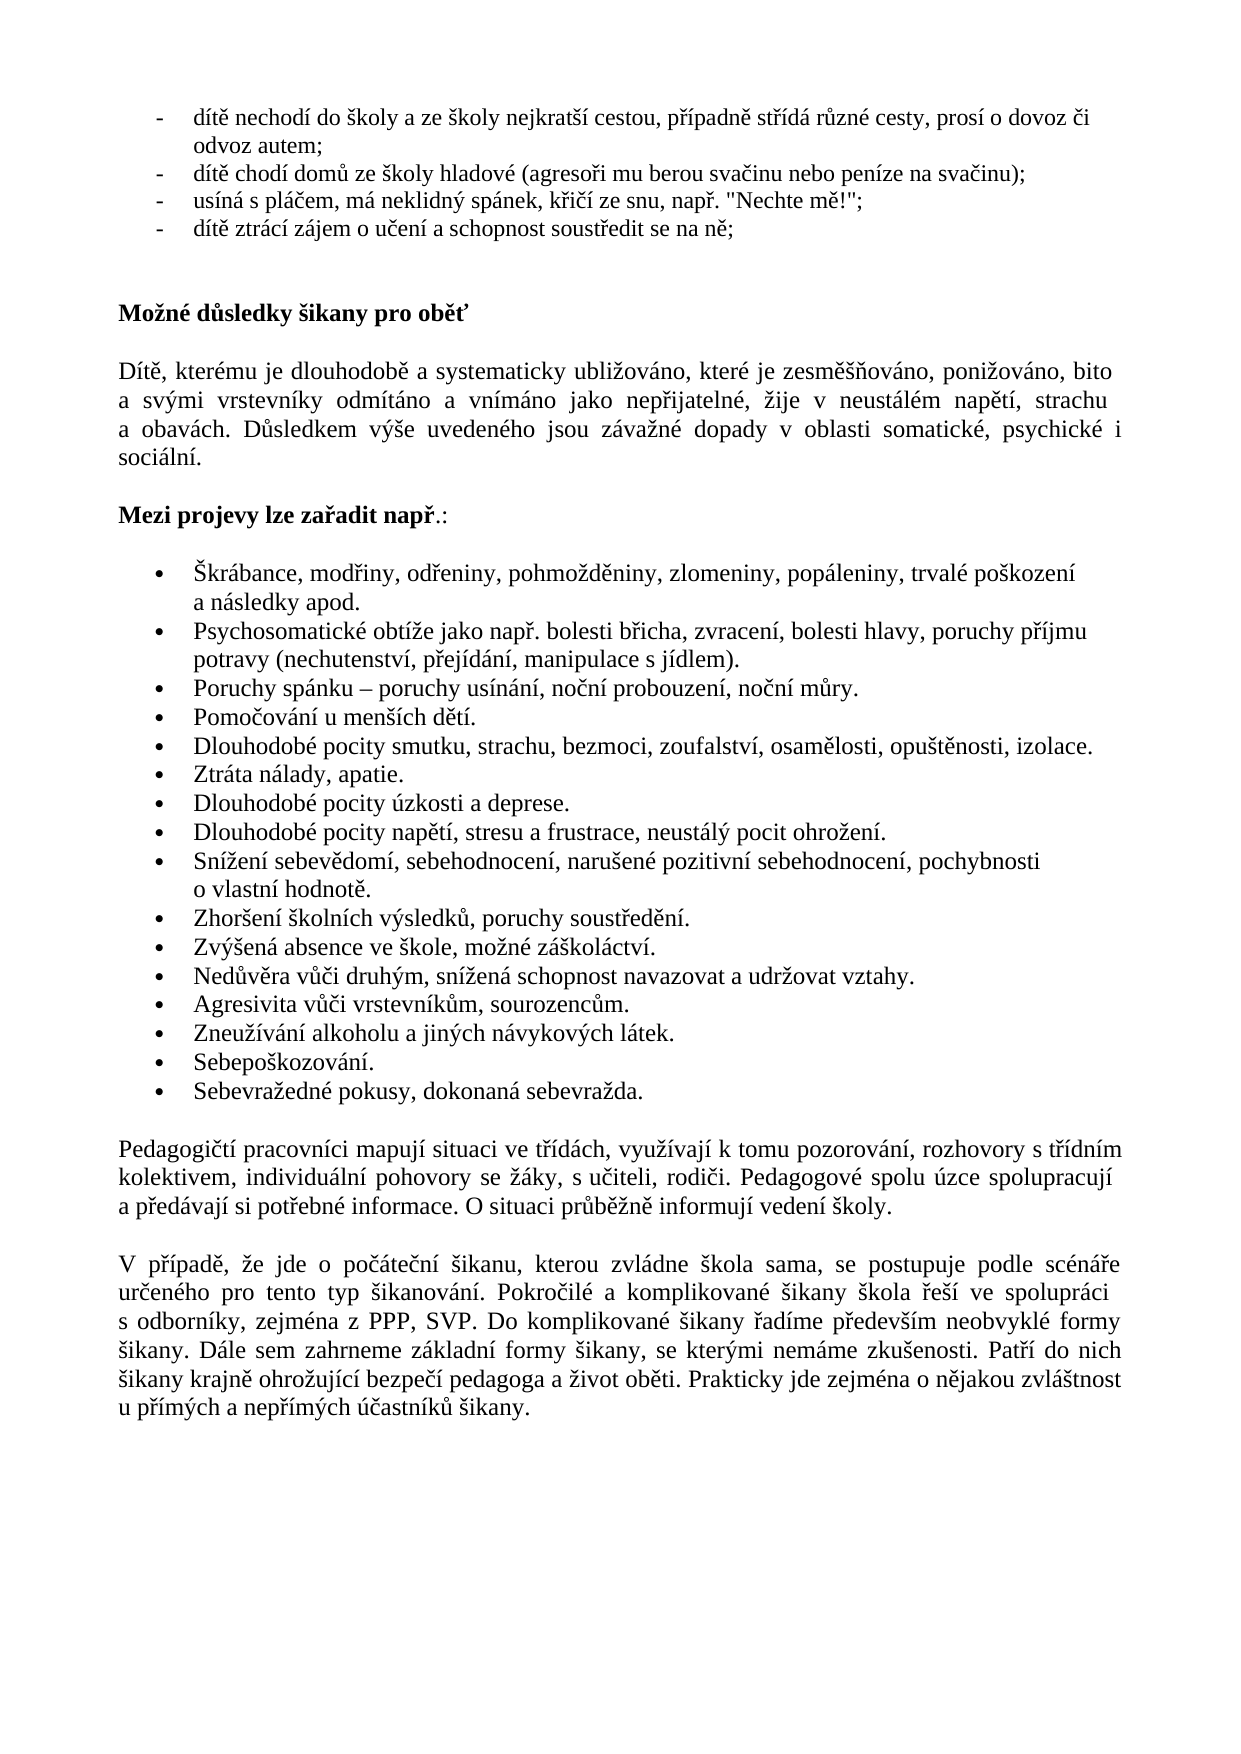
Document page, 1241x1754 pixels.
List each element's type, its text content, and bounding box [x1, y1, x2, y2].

list dítě ztrácí zájem o učení a schopnost soustředit se na ně; [156, 214, 1122, 241]
text Dítě, kterému je dlouhodobě a systematicky ubližováno, které je zesměšňováno, ponižováno, bito a svými vrstevníky odmítáno a vnímáno jako nepřijatelné, žije v neustálém napětí, strachu a obavách. Důsledkem výše uvedeného jsou závažné dopady v oblasti somatické, psychické i sociální. [118, 356, 1122, 471]
list Škrábance, modřiny, odřeniny, pohmožděniny, zlomeniny, popáleniny, trvalé poškození a následky apod. [156, 558, 1122, 616]
list Agresivita vůči vrstevníkům, sourozencům. [156, 989, 1122, 1018]
list Ztráta nálady, apatie. [156, 759, 1122, 788]
list Sebepoškozování. [156, 1047, 1122, 1076]
text V případě, že jde o počáteční šikanu, kterou zvládne škola sama, se postupuje podle scénáře určeného pro tento typ šikanování. Pokročilé a komplikované šikany škola řeší ve spolupráci s odborníky, zejména z PPP, SVP. Do komplikované šikany řadíme především neobvyklé formy šikany. Dále sem zahrneme základní formy šikany, se kterými nemáme zkušenosti. Patří do nich šikany krajně ohrožující bezpečí pedagoga a život oběti. Prakticky jde zejména o nějakou zvláštnost u přímých a nepřímých účastníků šikany. [118, 1249, 1122, 1421]
text Možné důsledky šikany pro oběť [118, 298, 1122, 327]
list Poruchy spánku – poruchy usínání, noční probouzení, noční můry. [156, 673, 1122, 702]
list Sebevražedné pokusy, dokonaná sebevražda. [156, 1076, 1122, 1104]
list usíná s pláčem, má neklidný spánek, křičí ze snu, např. "Nechte mě!"; [156, 186, 1122, 214]
list dítě nechodí do školy a ze školy nejkratší cestou, případně střídá různé cesty, prosí o dovoz či odvoz autem; [156, 103, 1122, 159]
list Zvýšená absence ve škole, možné záškoláctví. [156, 932, 1122, 961]
list Nedůvěra vůči druhým, snížená schopnost navazovat a udržovat vztahy. [156, 961, 1122, 989]
list Zhoršení školních výsledků, poruchy soustředění. [156, 903, 1122, 932]
list dítě chodí domů ze školy hladové (agresoři mu berou svačinu nebo peníze na svačinu); [156, 159, 1122, 186]
text Pedagogičtí pracovníci mapují situaci ve třídách, využívají k tomu pozorování, rozhovory s třídním kolektivem, individuální pohovory se žáky, s učiteli, rodiči. Pedagogové spolu úzce spolupracují a předávají si potřebné informace. O situaci průběžně informují vedení školy. [118, 1134, 1122, 1220]
list Dlouhodobé pocity úzkosti a deprese. [156, 788, 1122, 817]
list Dlouhodobé pocity smutku, strachu, bezmoci, zoufalství, osamělosti, opuštěnosti, izolace. [156, 731, 1122, 759]
list Psychosomatické obtíže jako např. bolesti břicha, zvracení, bolesti hlavy, poruchy příjmu potravy (nechutenství, přejídání, manipulace s jídlem). [156, 616, 1122, 673]
list Pomočování u menších dětí. [156, 702, 1122, 731]
list Zneužívání alkoholu a jiných návykových látek. [156, 1018, 1122, 1047]
text Mezi projevy lze zařadit např.: [118, 500, 1122, 529]
list Snížení sebevědomí, sebehodnocení, narušené pozitivní sebehodnocení, pochybnosti o vlastní hodnotě. [156, 846, 1122, 903]
list Dlouhodobé pocity napětí, stresu a frustrace, neustálý pocit ohrožení. [156, 817, 1122, 846]
